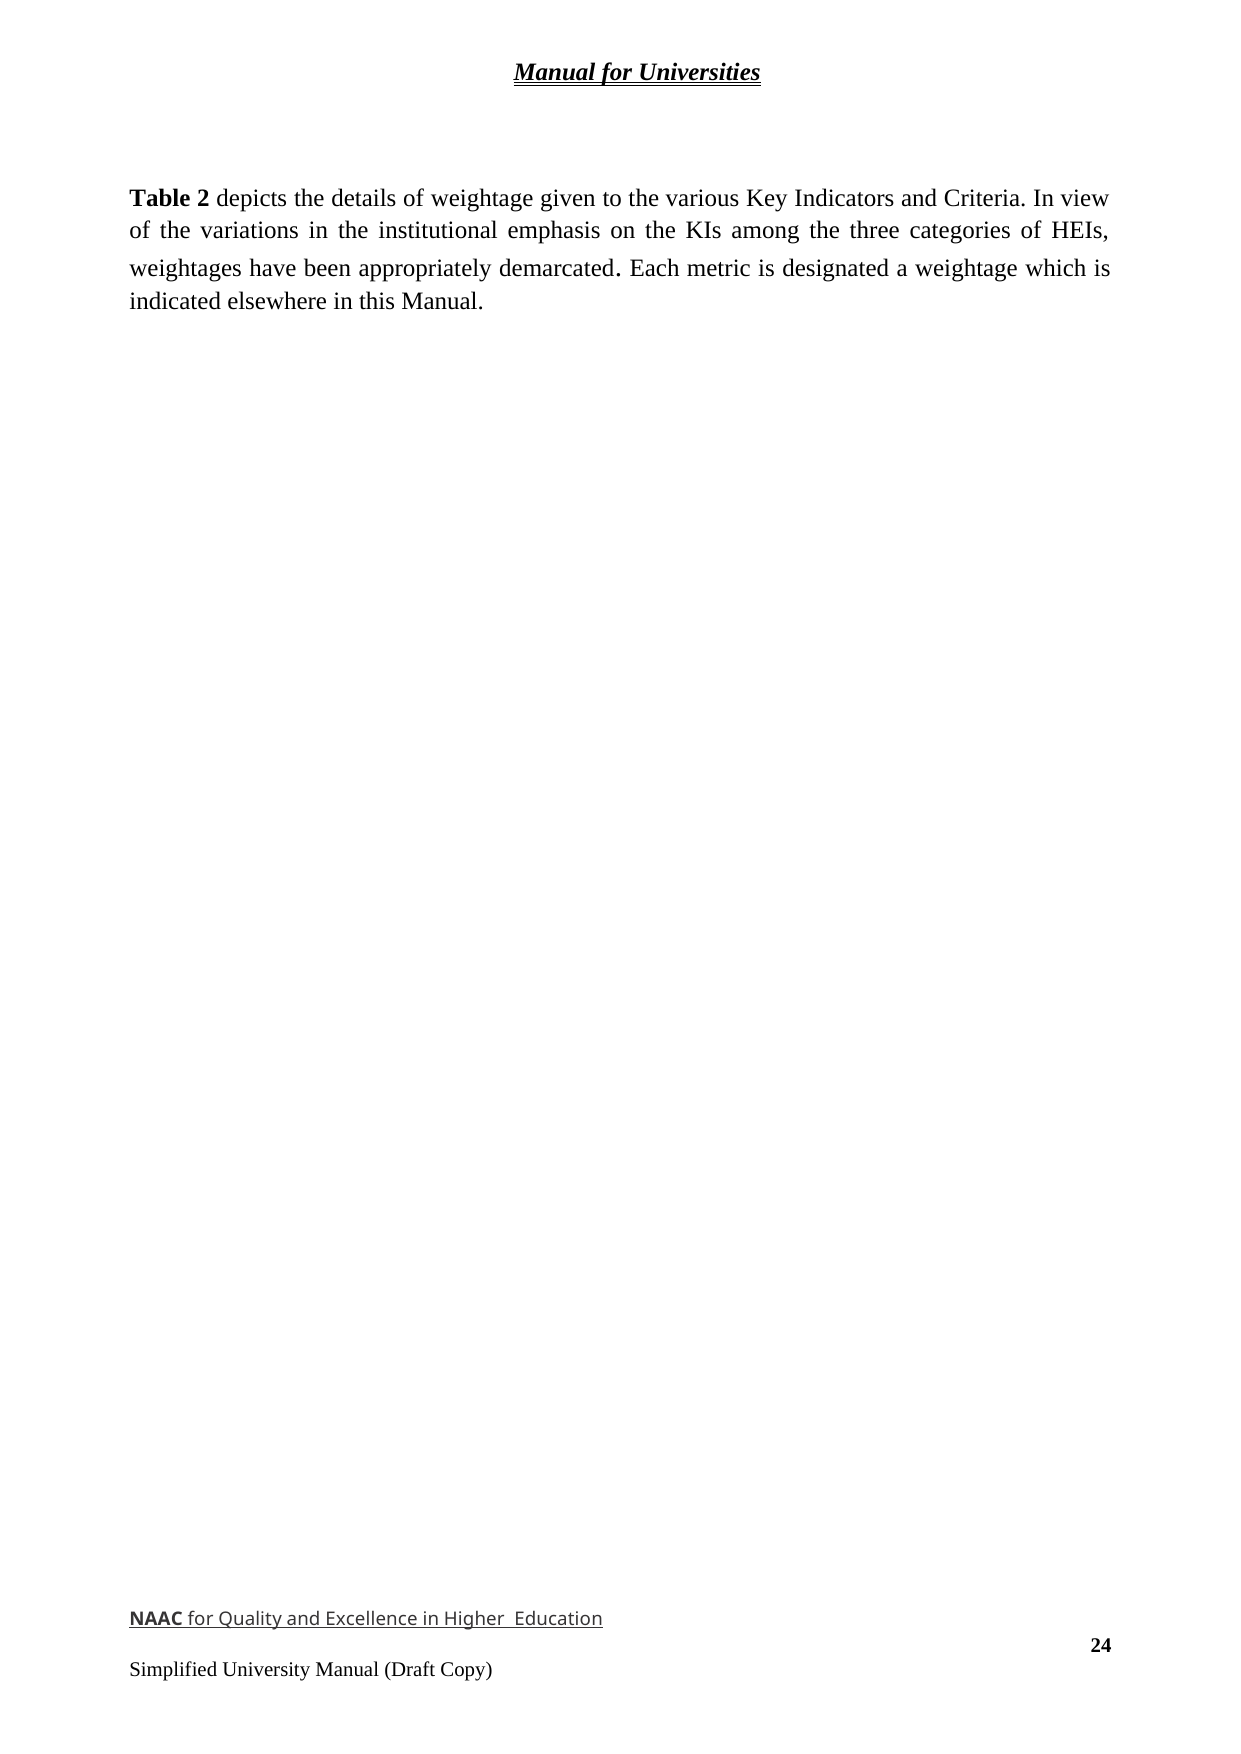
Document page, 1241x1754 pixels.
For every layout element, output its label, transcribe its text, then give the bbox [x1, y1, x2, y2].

text Table 2 depicts the details of weightage given to the various Key Indicators and Criteria. In view of the variations in the institutional emphasis on the KIs among the three categories of HEIs, weightages have been appropriately demarcated. Each metric is designated a weightage which is indicated elsewhere in this Manual. [129, 183, 1111, 315]
